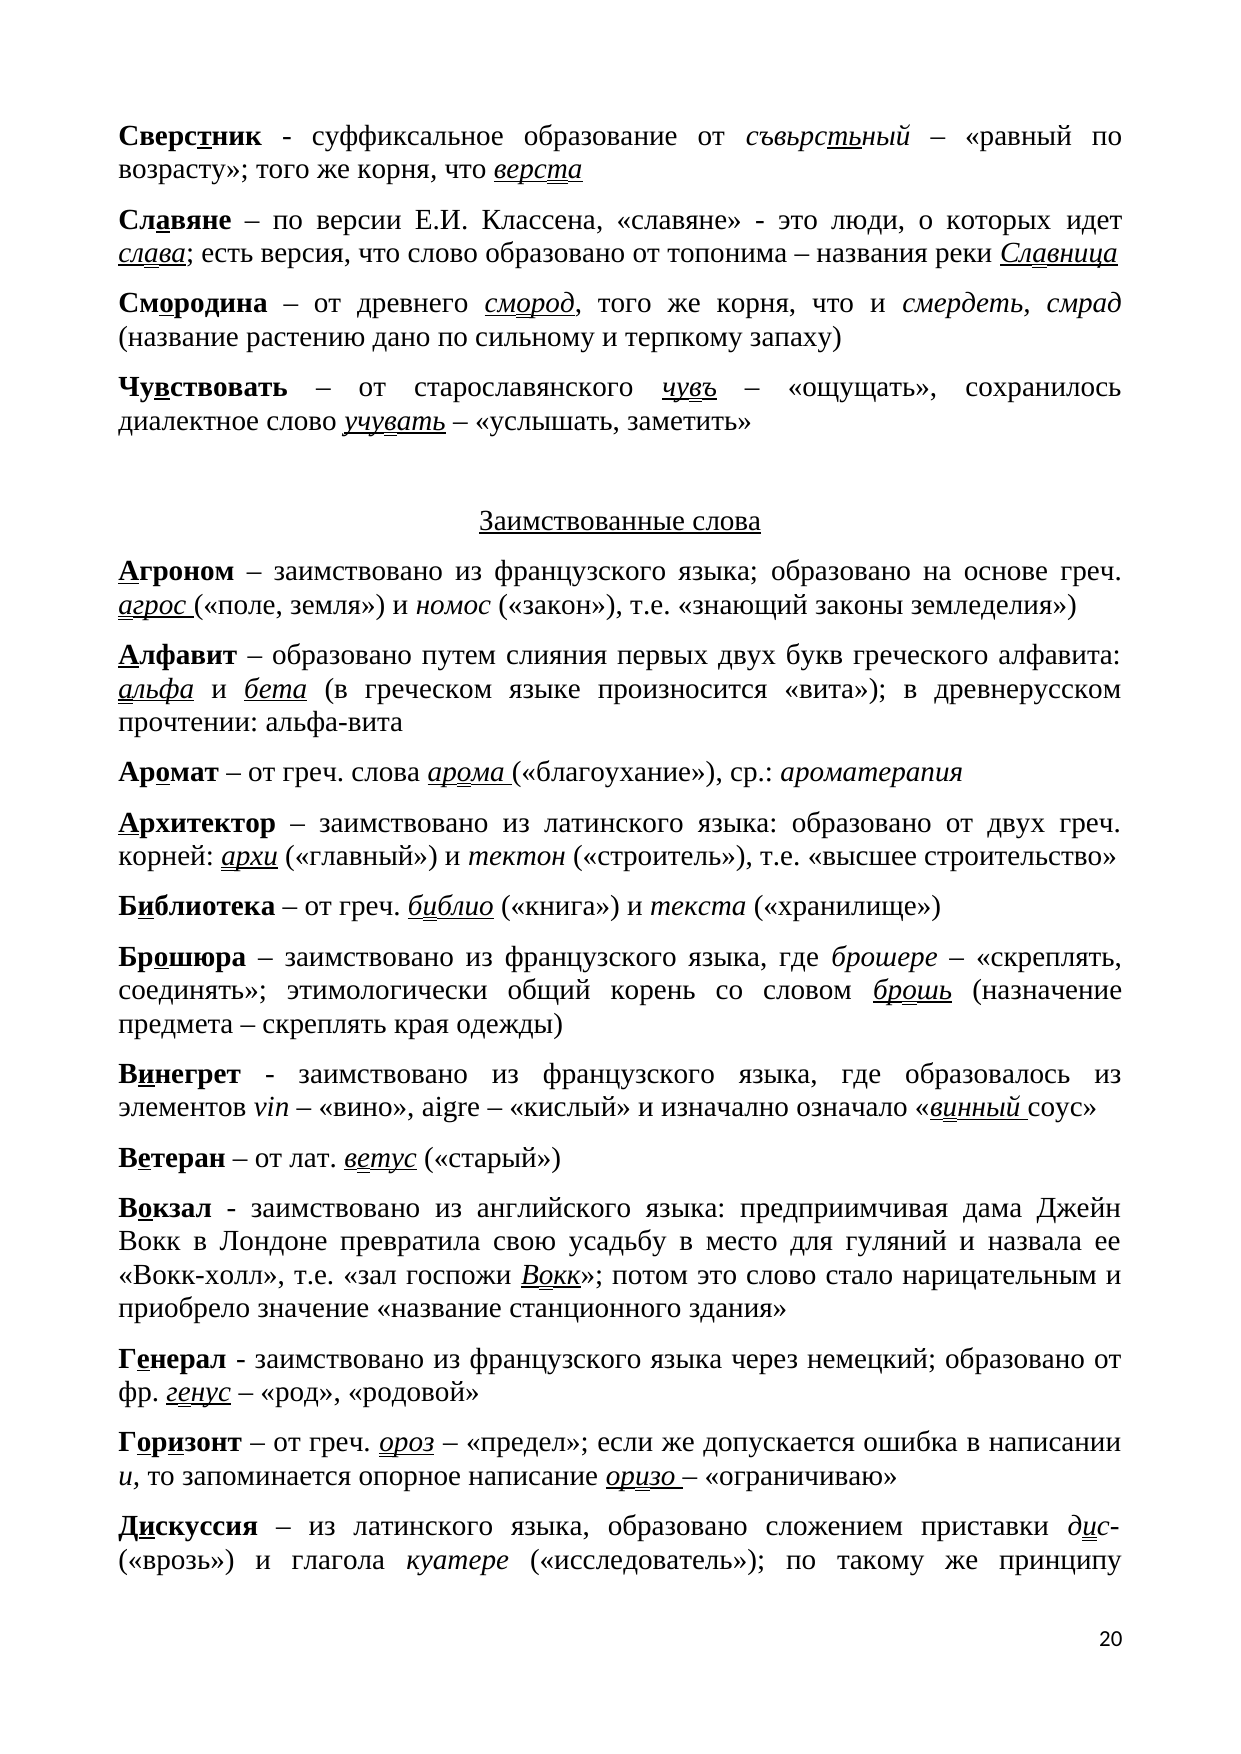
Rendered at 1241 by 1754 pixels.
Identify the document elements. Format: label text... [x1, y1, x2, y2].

text Генерал - заимствовано из французского языка через немецкий; образовано от фр. генус – «род», «родовой» [118, 1341, 1122, 1408]
text Славяне – по версии Е.И. Классена, «славяне» - это люди, о которых идет слава; есть версия, что слово образовано от топонима – названия реки Славница [118, 202, 1122, 269]
text Агроном – заимствовано из французского языка; образовано на основе греч. агрос («поле, земля») и номос («закон»), т.е. «знающий законы земледелия») [118, 553, 1122, 621]
text Архитектор – заимствовано из латинского языка: образовано от двух греч. корней: архи («главный») и тектон («строитель»), т.е. «высшее строительство» [118, 805, 1122, 872]
text Библиотека – от греч. библио («книга») и текста («хранилище») [118, 888, 1122, 922]
text Сверстник - суффиксальное образование от съвьрстьный – «равный по возрасту»; того же корня, что верста [118, 118, 1122, 185]
text Горизонт – от греч. ороз – «предел»; если же допускается ошибка в написании и, то запоминается опорное написание оризо – «ограничиваю» [118, 1424, 1122, 1492]
text Алфавит – образовано путем слияния первых двух букв греческого алфавита: альфа и бета (в греческом языке произносится «вита»); в древнерусском прочтении: альфа-вита [118, 637, 1122, 738]
text Ветеран – от лат. ветус («старый») [118, 1140, 1122, 1173]
text Брошюра – заимствовано из французского языка, где брошере – «скреплять, соединять»; этимологически общий корень со словом брошь (назначение предмета – скреплять края одежды) [118, 939, 1122, 1039]
text Смородина – от древнего смород, того же корня, что и смердеть, смрад (название растению дано по сильному и терпкому запаху) [118, 286, 1122, 353]
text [118, 1508, 1122, 1575]
text Заимствованные слова [118, 503, 1122, 537]
text Аромат – от греч. слова арома («благоухание»), ср.: ароматерапия [118, 754, 1122, 788]
text Чувствовать – от старославянского чувъ – «ощущать», сохранилось диалектное слово учувать – «услышать, заметить» [118, 369, 1122, 436]
text Вокзал - заимствовано из английского языка: предприимчивая дама Джейн Вокк в Лондоне превратила свою усадьбу в место для гуляний и назвала ее «Вокк-холл», т.е. «зал госпожи Вокк»; потом это слово стало нарицательным и приобрело значение «название станционного здания» [118, 1190, 1122, 1324]
text Винегрет - заимствовано из французского языка, где образовалось из элементов vin – «вино», aigre – «кислый» и изначално означало «винный соус» [118, 1056, 1122, 1123]
